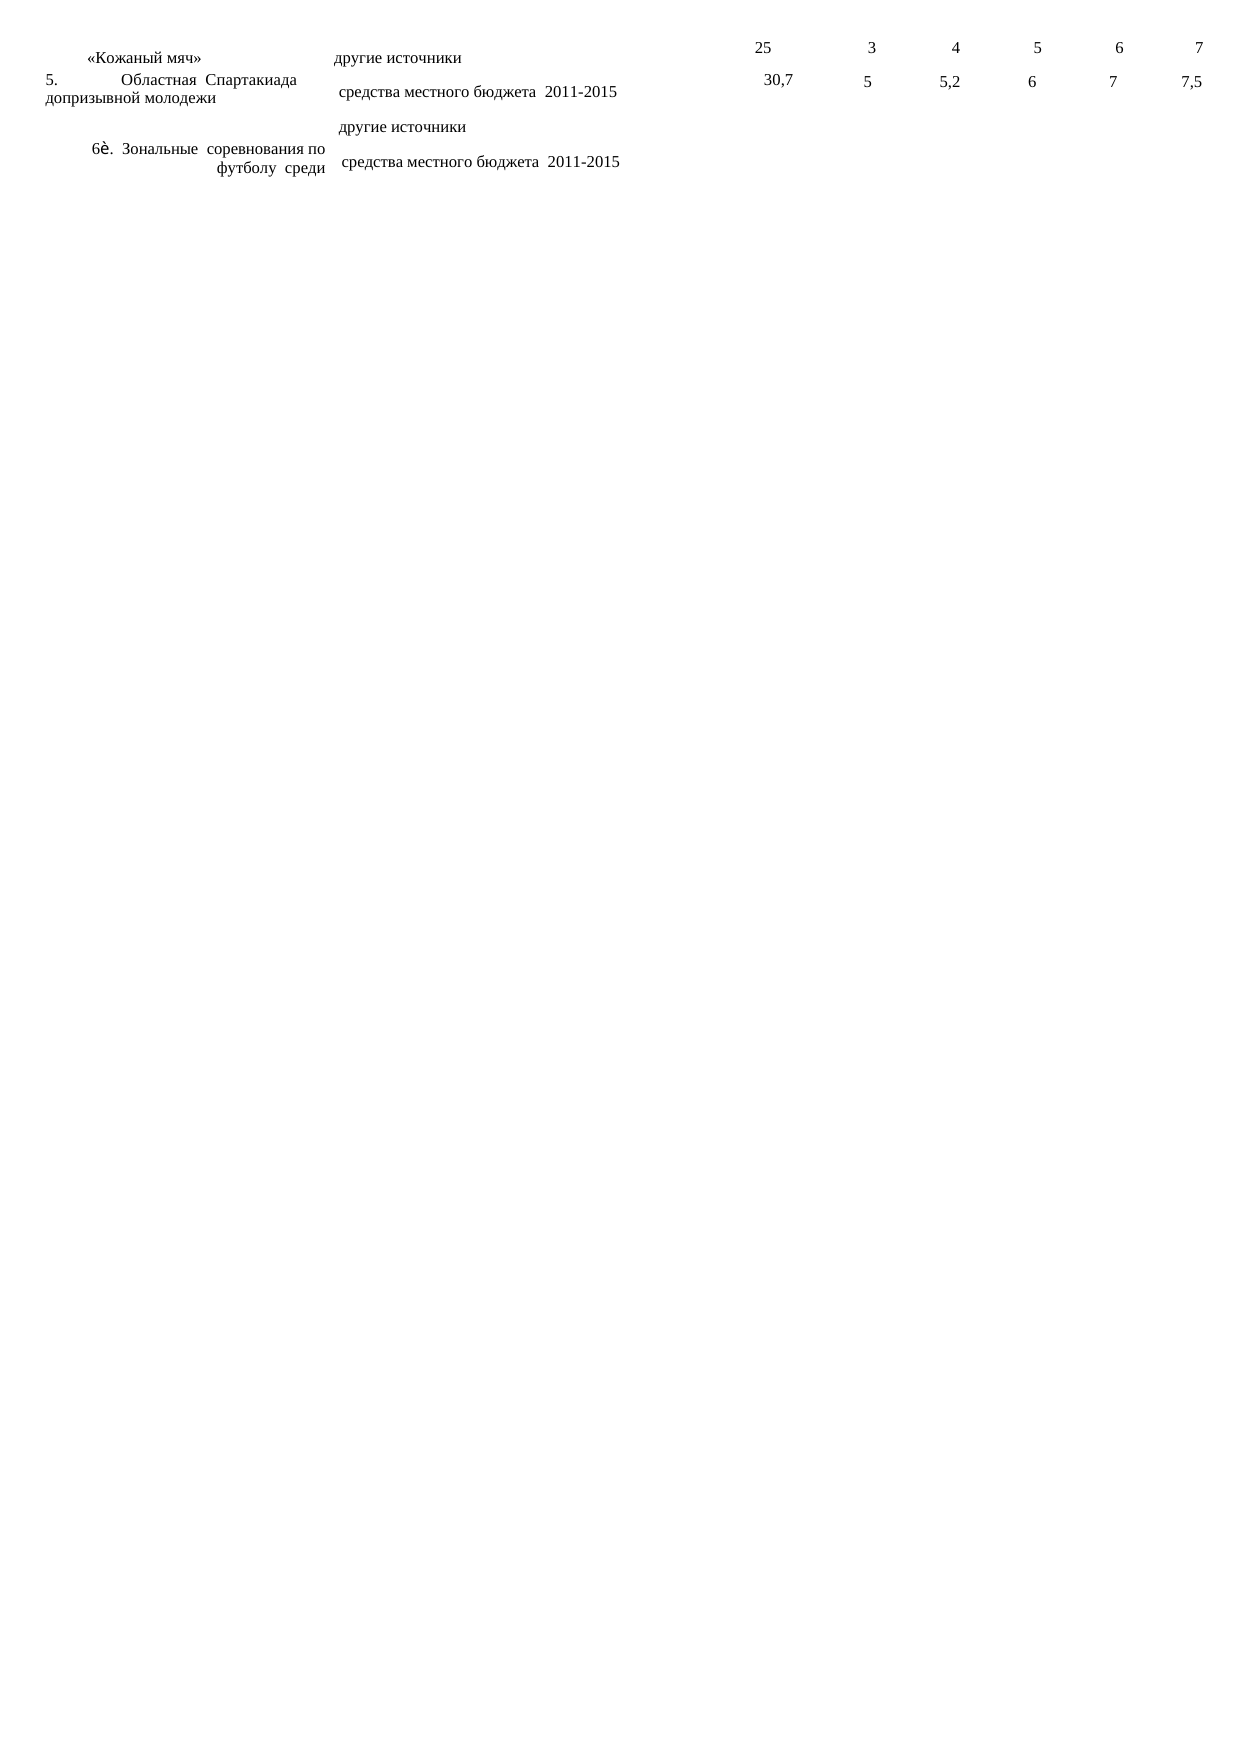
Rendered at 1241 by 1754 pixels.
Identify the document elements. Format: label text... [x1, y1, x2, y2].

text 7 [1109, 70, 1136, 92]
text другие источники [334, 36, 528, 70]
text средства местного бюджета 2011-2015 [341, 140, 715, 174]
text 6 [1028, 70, 1055, 92]
text 30,7 [759, 70, 812, 89]
text 6 [1115, 36, 1143, 57]
text 6ѐ. Зональные соревнования по футболу среди [42, 140, 325, 177]
text 4 [952, 36, 980, 57]
text 25 [754, 36, 810, 57]
text другие источники [338, 105, 706, 140]
text 5 [1033, 36, 1061, 57]
text 3 [868, 36, 896, 57]
text 7 [1195, 36, 1215, 57]
text средства местного бюджета 2011-2015 [338, 70, 706, 104]
list Областная Спартакиада допризывной молодежи [45, 70, 322, 107]
text 7,5 [1181, 70, 1215, 92]
text «Кожаный мяч» [87, 36, 252, 70]
text 5 [863, 70, 890, 92]
text 5,2 [939, 70, 981, 92]
